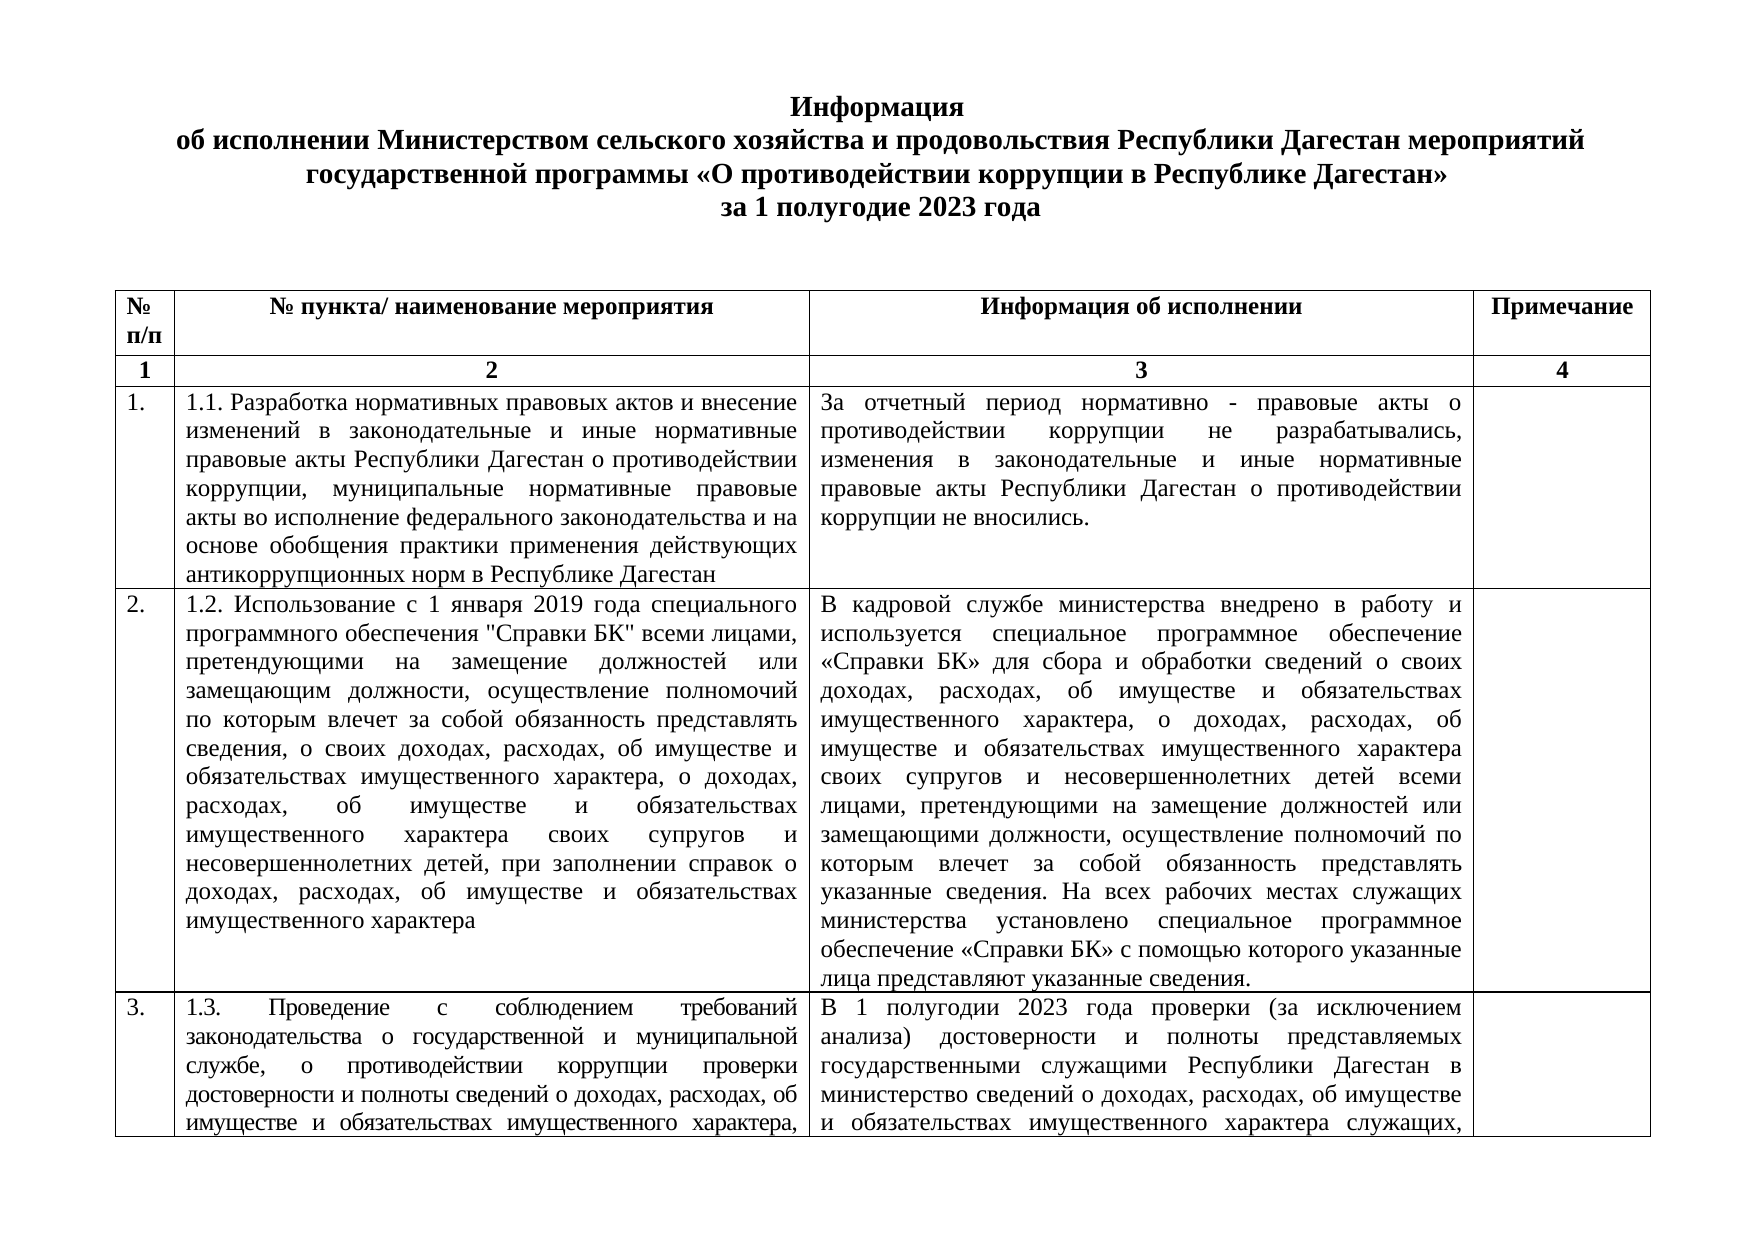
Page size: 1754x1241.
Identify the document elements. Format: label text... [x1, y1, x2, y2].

table_header Примечание [1474, 291, 1650, 354]
text Информация [89, 89, 1665, 122]
table_header № пункта/ наименование мероприятия [175, 291, 809, 354]
table_cell 1. [116, 387, 174, 588]
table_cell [175, 993, 809, 1136]
table_cell За отчетный период нормативно - правовые акты о противодействии коррупции не разрабатывались, изменения в законодательные и иные нормативные правовые акты Республики Дагестан о противодействии коррупции не вносились. [810, 387, 1473, 588]
table_cell 1.2. Использование с 1 января 2019 года специального программного обеспечения "Справки БК" всеми лицами, претендующими на замещение должностей или замещающим должности, осуществление полномочий по которым влечет за собой обязанность представлять сведения, о своих доходах, расходах, об имуществе и обязательствах имущественного характера, о доходах, расходах, об имуществе и обязательствах имущественного характера своих супругов и несовершеннолетних детей, при заполнении справок о доходах, расходах, об имуществе и обязательствах имущественного характера [175, 589, 809, 991]
text об исполнении Министерством сельского хозяйства и продовольствия Республики Дагестан мероприятий государственной программы «О противодействии коррупции в Республике Дагестан» [89, 122, 1665, 189]
table_cell В кадровой службе министерства внедрено в работу и используется специальное программное обеспечение «Справки БК» для сбора и обработки сведений о своих доходах, расходах, об имуществе и обязательствах имущественного характера, о доходах, расходах, об имуществе и обязательствах имущественного характера своих супругов и несовершеннолетних детей всеми лицами, претендующими на замещение должностей или замещающими должности, осуществление полномочий по которым влечет за собой обязанность представлять указанные сведения. На всех рабочих местах служащих министерства установлено специальное программное обеспечение «Справки БК» с помощью которого указанные лица представляют указанные сведения. [810, 589, 1473, 991]
table_cell 2. [116, 589, 174, 991]
table_cell 1 [116, 356, 174, 386]
table_cell [1474, 993, 1650, 1136]
table_cell [1474, 589, 1650, 991]
table_cell 3. [116, 993, 174, 1136]
table_cell 4 [1474, 356, 1650, 386]
table_cell 2 [175, 356, 809, 386]
table_header Информация об исполнении [810, 291, 1473, 354]
table_cell [1474, 387, 1650, 588]
table_cell 3 [810, 356, 1473, 386]
table_cell 1.1. Разработка нормативных правовых актов и внесение изменений в законодательные и иные нормативные правовые акты Республики Дагестан о противодействии коррупции, муниципальные нормативные правовые акты во исполнение федерального законодательства и на основе обобщения практики применения действующих антикоррупционных норм в Республике Дагестан [175, 387, 809, 588]
text за 1 полугодие 2023 года [89, 189, 1665, 223]
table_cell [810, 993, 1473, 1136]
table_header № п/п [116, 291, 174, 354]
